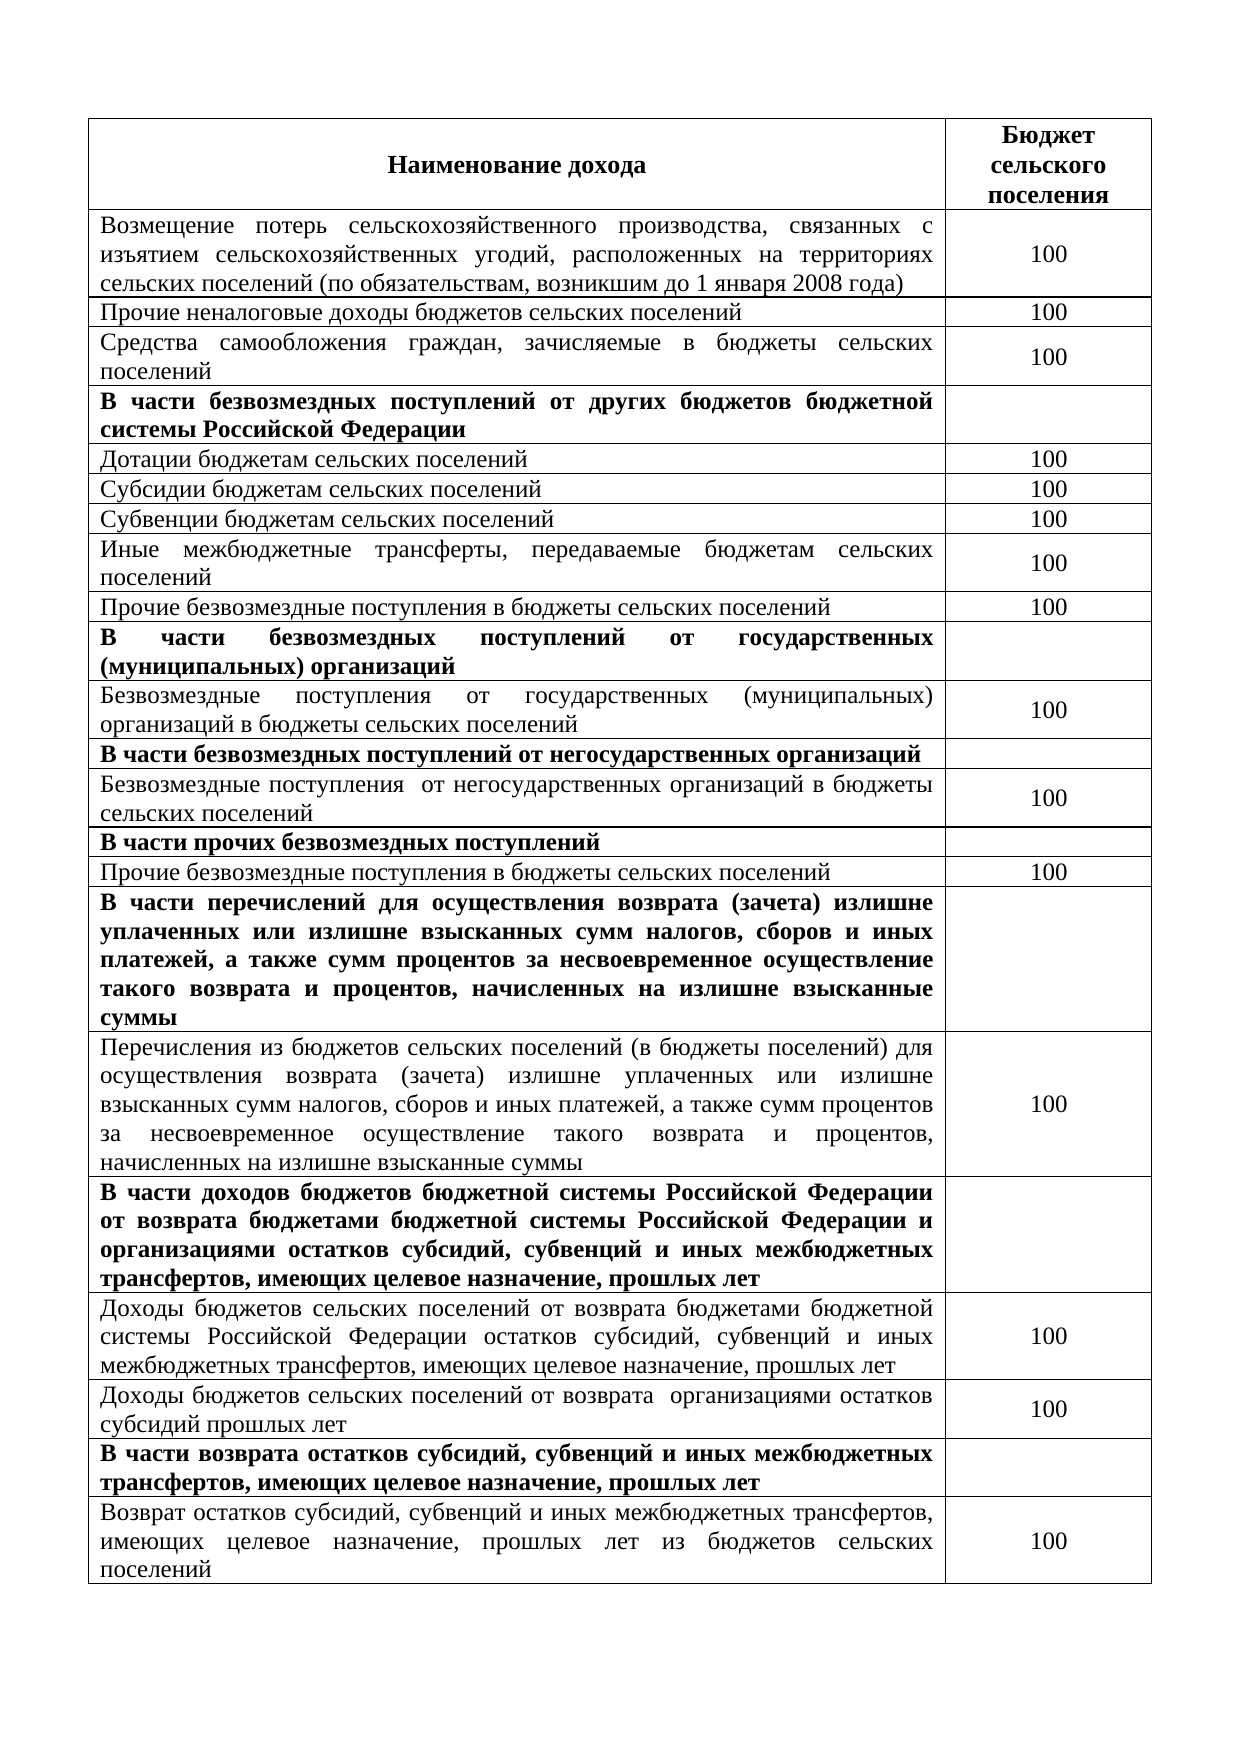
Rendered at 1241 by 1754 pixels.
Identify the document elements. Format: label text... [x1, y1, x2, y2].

table_cell 100 [946, 1293, 1151, 1379]
table_cell В части доходов бюджетов бюджетной системы Российской Федерации от возврата бюджетами бюджетной системы Российской Федерации и организациями остатков субсидий, субвенций и иных межбюджетных трансфертов, имеющих целевое назначение, прошлых лет [89, 1177, 945, 1292]
table_cell Иные межбюджетные трансферты, передаваемые бюджетам сельских поселений [89, 534, 945, 591]
table_cell 100 [946, 534, 1151, 591]
table_cell 100 [946, 444, 1151, 473]
table_cell В части безвозмездных поступлений от государственных (муниципальных) организаций [89, 622, 945, 679]
table_cell Прочие безвозмездные поступления в бюджеты сельских поселений [89, 592, 945, 621]
table_cell [946, 622, 1151, 679]
table_cell В части безвозмездных поступлений от негосударственных организаций [89, 739, 945, 768]
table_cell 100 [946, 1032, 1151, 1176]
table_cell В части перечислений для осуществления возврата (зачета) излишне уплаченных или излишне взысканных сумм налогов, сборов и иных платежей, а также сумм процентов за несвоевременное осуществление такого возврата и процентов, начисленных на излишне взысканные суммы [89, 887, 945, 1031]
table_cell В части безвозмездных поступлений от других бюджетов бюджетной системы Российской Федерации [89, 386, 945, 443]
table_cell [946, 887, 1151, 1031]
table_cell В части прочих безвозмездных поступлений [89, 828, 945, 856]
table_cell [946, 739, 1151, 768]
table_cell Безвозмездные поступления от государственных (муниципальных) организаций в бюджеты сельских поселений [89, 681, 945, 738]
table_cell Субсидии бюджетам сельских поселений [89, 474, 945, 503]
table_cell Доходы бюджетов сельских поселений от возврата организациями остатков субсидий прошлых лет [89, 1380, 945, 1437]
table_cell 100 [946, 681, 1151, 738]
table_cell Дотации бюджетам сельских поселений [89, 444, 945, 473]
table_header Наименование дохода [89, 119, 945, 209]
table_cell [946, 828, 1151, 856]
table_cell 100 [946, 592, 1151, 621]
table_cell 100 [946, 1497, 1151, 1583]
table_cell 100 [946, 1380, 1151, 1437]
table_cell Доходы бюджетов сельских поселений от возврата бюджетами бюджетной системы Российской Федерации остатков субсидий, субвенций и иных межбюджетных трансфертов, имеющих целевое назначение, прошлых лет [89, 1293, 945, 1379]
table_header Бюджет сельского поселения [946, 119, 1151, 209]
table_cell 100 [946, 210, 1151, 296]
table_cell 100 [946, 327, 1151, 385]
table_cell Безвозмездные поступления от негосударственных организаций в бюджеты сельских поселений [89, 769, 945, 826]
table_cell Средства самообложения граждан, зачисляемые в бюджеты сельских поселений [89, 327, 945, 385]
table_cell Прочие безвозмездные поступления в бюджеты сельских поселений [89, 857, 945, 886]
table_cell Перечисления из бюджетов сельских поселений (в бюджеты поселений) для осуществления возврата (зачета) излишне уплаченных или излишне взысканных сумм налогов, сборов и иных платежей, а также сумм процентов за несвоевременное осуществление такого возврата и процентов, начисленных на излишне взысканные суммы [89, 1032, 945, 1176]
table_cell 100 [946, 857, 1151, 886]
table_cell В части возврата остатков субсидий, субвенций и иных межбюджетных трансфертов, имеющих целевое назначение, прошлых лет [89, 1439, 945, 1496]
table_cell [946, 1439, 1151, 1496]
table_cell 100 [946, 769, 1151, 826]
table_cell 100 [946, 298, 1151, 326]
table_cell [946, 1177, 1151, 1292]
table_cell Субвенции бюджетам сельских поселений [89, 504, 945, 533]
table_cell Прочие неналоговые доходы бюджетов сельских поселений [89, 298, 945, 326]
table_cell 100 [946, 504, 1151, 533]
table_cell Возврат остатков субсидий, субвенций и иных межбюджетных трансфертов, имеющих целевое назначение, прошлых лет из бюджетов сельских поселений [89, 1497, 945, 1583]
table_cell [946, 386, 1151, 443]
table_cell Возмещение потерь сельскохозяйственного производства, связанных с изъятием сельскохозяйственных угодий, расположенных на территориях сельских поселений (по обязательствам, возникшим до 1 января 2008 года) [89, 210, 945, 296]
table_cell 100 [946, 474, 1151, 503]
